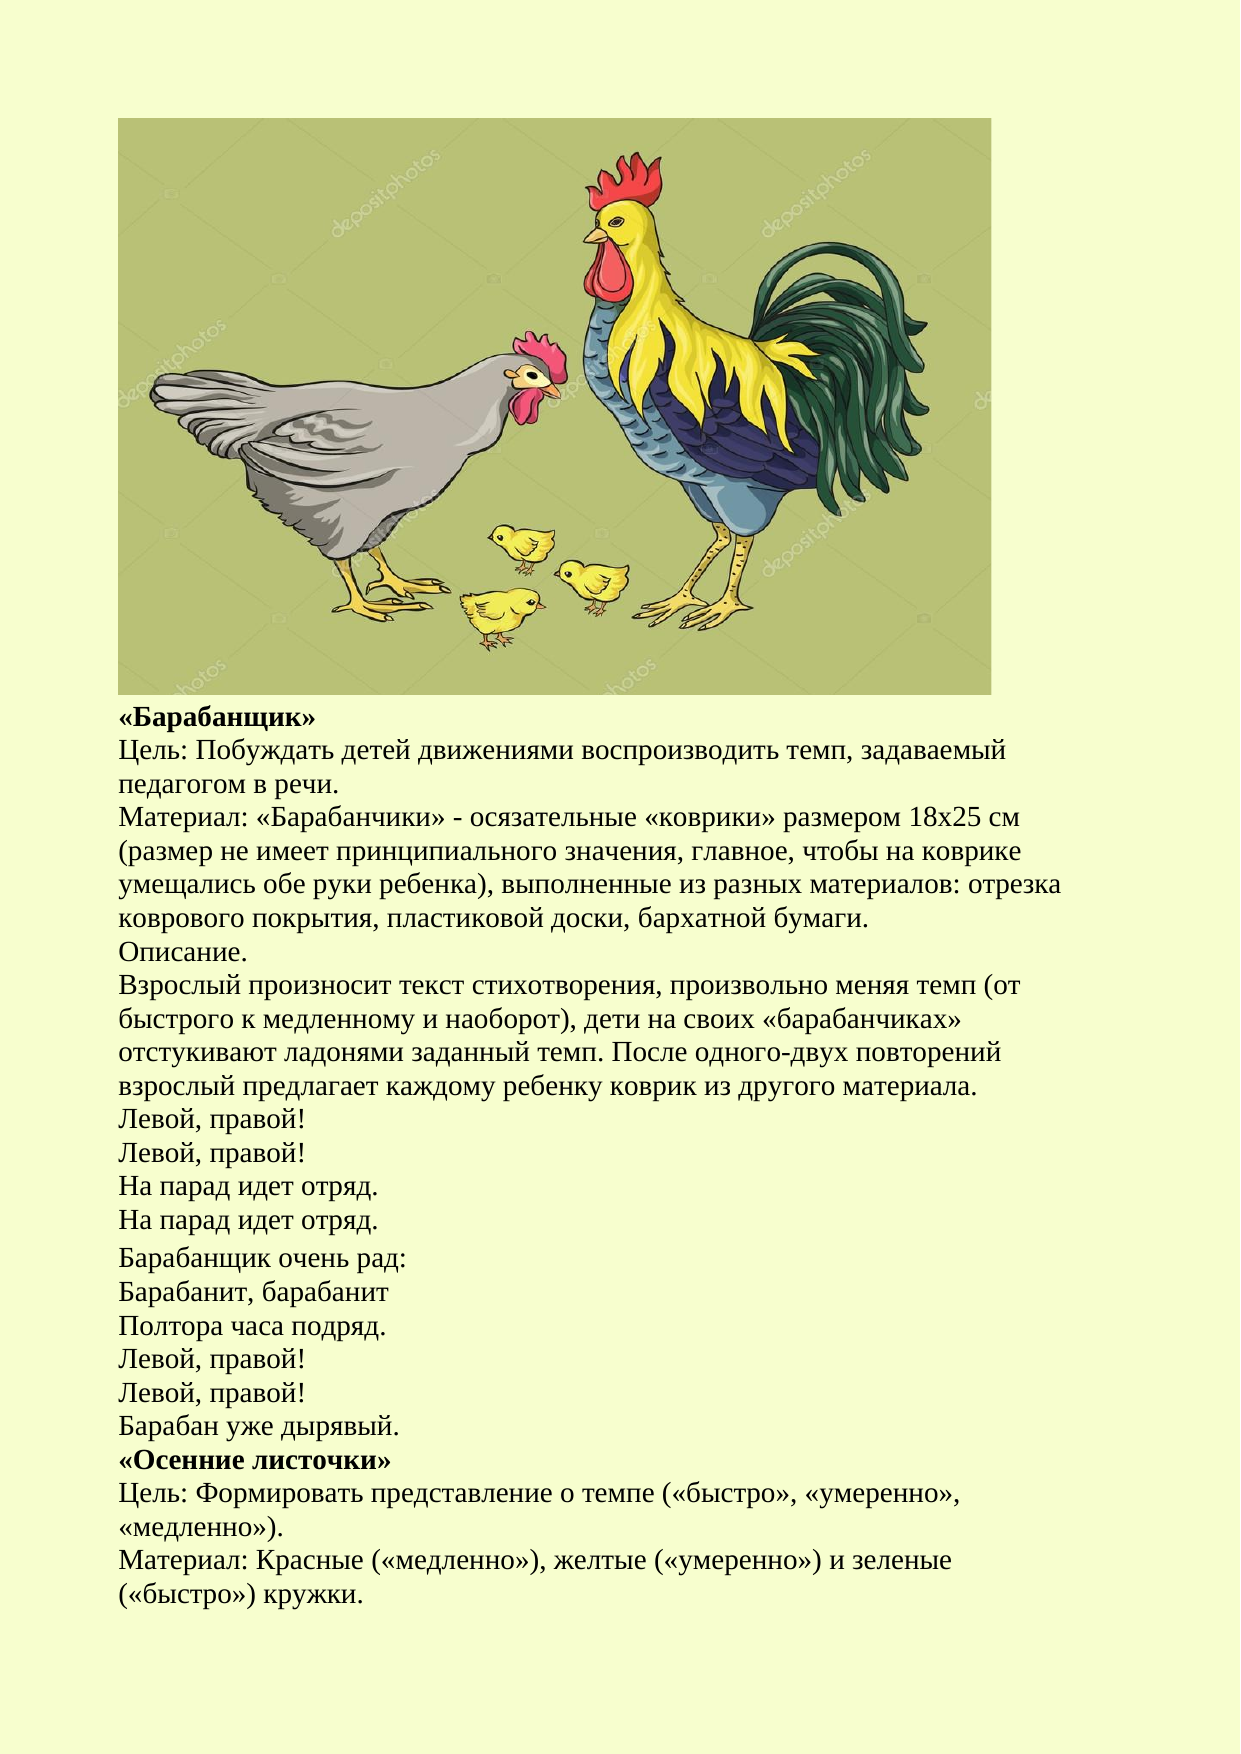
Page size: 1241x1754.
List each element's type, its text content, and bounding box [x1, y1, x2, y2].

text умещались обе руки ребенка), выполненные из разных материалов: отрезка [118, 867, 1122, 900]
text Цель: Побуждать детей движениями воспроизводить темп, задаваемый [118, 732, 1122, 766]
text «Барабанщик» [118, 699, 1122, 732]
text педагогом в речи. [118, 766, 1122, 799]
text На парад идет отряд. [118, 1168, 1122, 1202]
text Левой, правой! [118, 1341, 1122, 1375]
text На парад идет отряд. [118, 1202, 1122, 1236]
text Барабанит, барабанит [118, 1274, 1122, 1308]
text коврового покрытия, пластиковой доски, бархатной бумаги. [118, 900, 1122, 934]
text («быстро») кружки. [118, 1576, 1122, 1609]
text Барабан уже дырявый. [118, 1408, 1122, 1442]
text Материал: «Барабанчики» - осязательные «коврики» размером 18x25 см (размер не имеет принципиального значения, главное, чтобы на коврике [118, 799, 1122, 867]
text Левой, правой! [118, 1101, 1122, 1135]
text Материал: Красные («медленно»), желтые («умеренно») и зеленые [118, 1542, 1122, 1576]
text Левой, правой! [118, 1375, 1122, 1408]
text Описание. [118, 934, 1122, 967]
picture [118, 118, 992, 695]
text Цель: Формировать представление о темпе («быстро», «умеренно», «медленно»). [118, 1475, 1122, 1542]
text Левой, правой! [118, 1135, 1122, 1168]
text Полтора часа подряд. [118, 1308, 1122, 1341]
text Взрослый произносит текст стихотворения, произвольно меняя темп (от быстрого к медленному и наоборот), дети на своих «барабанчиках» отстукивают ладонями заданный темп. После одного-двух повторений взрослый предлагает каждому ребенку коврик из другого материала. [118, 967, 1122, 1101]
text «Осенние листочки» [118, 1442, 1122, 1475]
text Барабанщик очень рад: [118, 1241, 1122, 1274]
